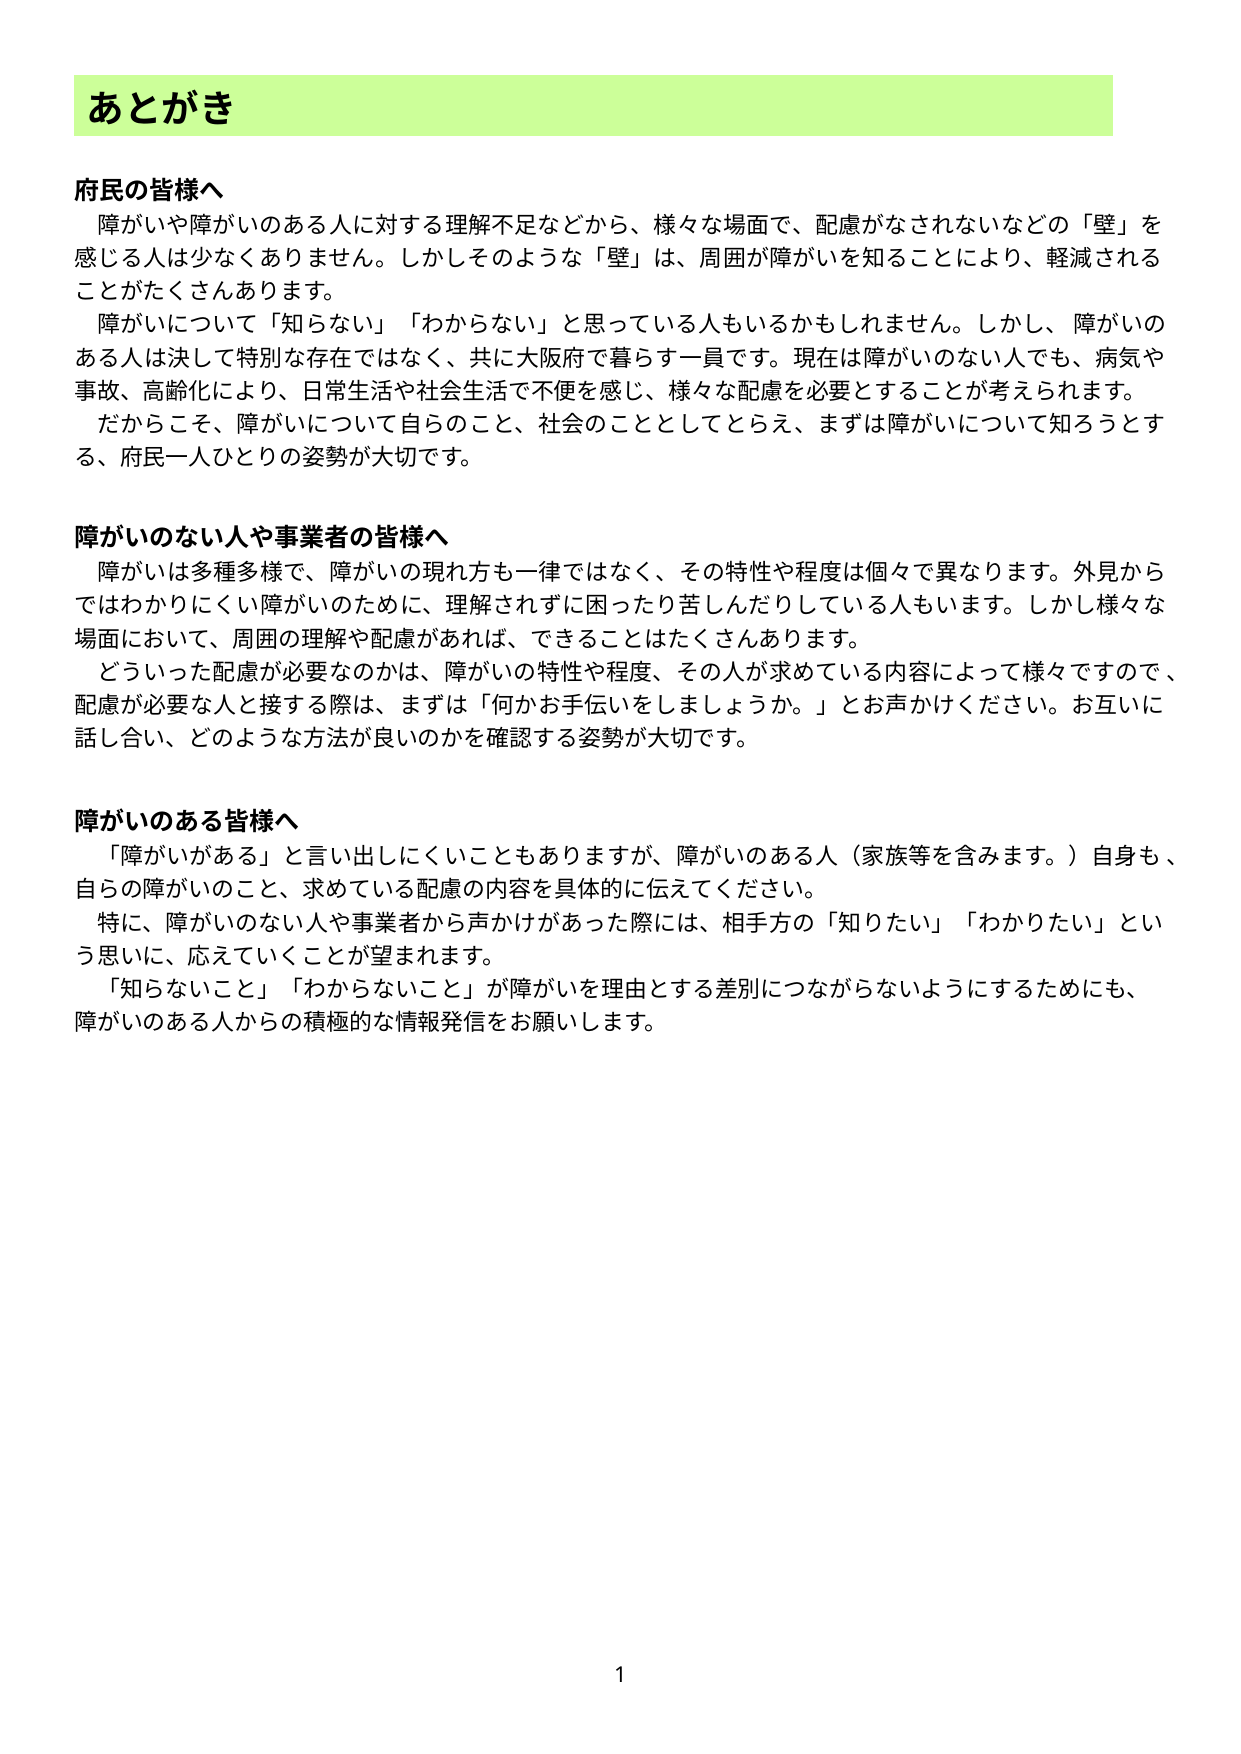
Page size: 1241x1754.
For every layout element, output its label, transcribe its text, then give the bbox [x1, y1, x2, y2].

text 障がいや障がいのある人に対する理解不足などから、様々な場面で、配慮がなされないなどの「壁」を感じる人は少なくありません。しかしそのような「壁」は、周囲が障がいを知ることにより、軽減されることがたくさんあります。 [74, 207, 1166, 306]
text 障がいは多種多様で、障がいの現れ方も一律ではなく、その特性や程度は個々で異なります。外見からではわかりにくい障がいのために、理解されずに困ったり苦しんだりしている人もいます。しかし様々な場面において、周囲の理解や配慮があれば、できることはたくさんあります。 [74, 554, 1166, 654]
text 府民の皆様へ [74, 170, 1166, 207]
text 障がいのない人や事業者の皆様へ [74, 518, 1166, 554]
table_header あとがき [77, 78, 1110, 133]
text 「知らないこと」「わからないこと」が障がいを理由とする差別につながらないようにするためにも、障がいのある人からの積極的な情報発信をお願いします。 [74, 971, 1166, 1037]
text 「障がいがある」と言い出しにくいこともありますが、障がいのある人（家族等を含みます。）自身も、自らの障がいのこと、求めている配慮の内容を具体的に伝えてください。 [74, 838, 1166, 904]
text 障がいについて「知らない」「わからない」と思っている人もいるかもしれません。しかし、障がいのある人は決して特別な存在ではなく、共に大阪府で暮らす一員です。現在は障がいのない人でも、病気や事故、高齢化により、日常生活や社会生活で不便を感じ、様々な配慮を必要とすることが考えられます。 [74, 306, 1166, 406]
text だからこそ、障がいについて自らのこと、社会のこととしてとらえ、まずは障がいについて知ろうとする、府民一人ひとりの姿勢が大切です。 [74, 406, 1166, 472]
text 障がいのある皆様へ [74, 802, 1166, 838]
text どういった配慮が必要なのかは、障がいの特性や程度、その人が求めている内容によって様々ですので、配慮が必要な人と接する際は、まずは「何かお手伝いをしましょうか。」とお声かけください。お互いに話し合い、どのような方法が良いのかを確認する姿勢が大切です。 [74, 654, 1166, 753]
text 特に、障がいのない人や事業者から声かけがあった際には、相手方の「知りたい」「わかりたい」という思いに、応えていくことが望まれます。 [74, 904, 1166, 971]
